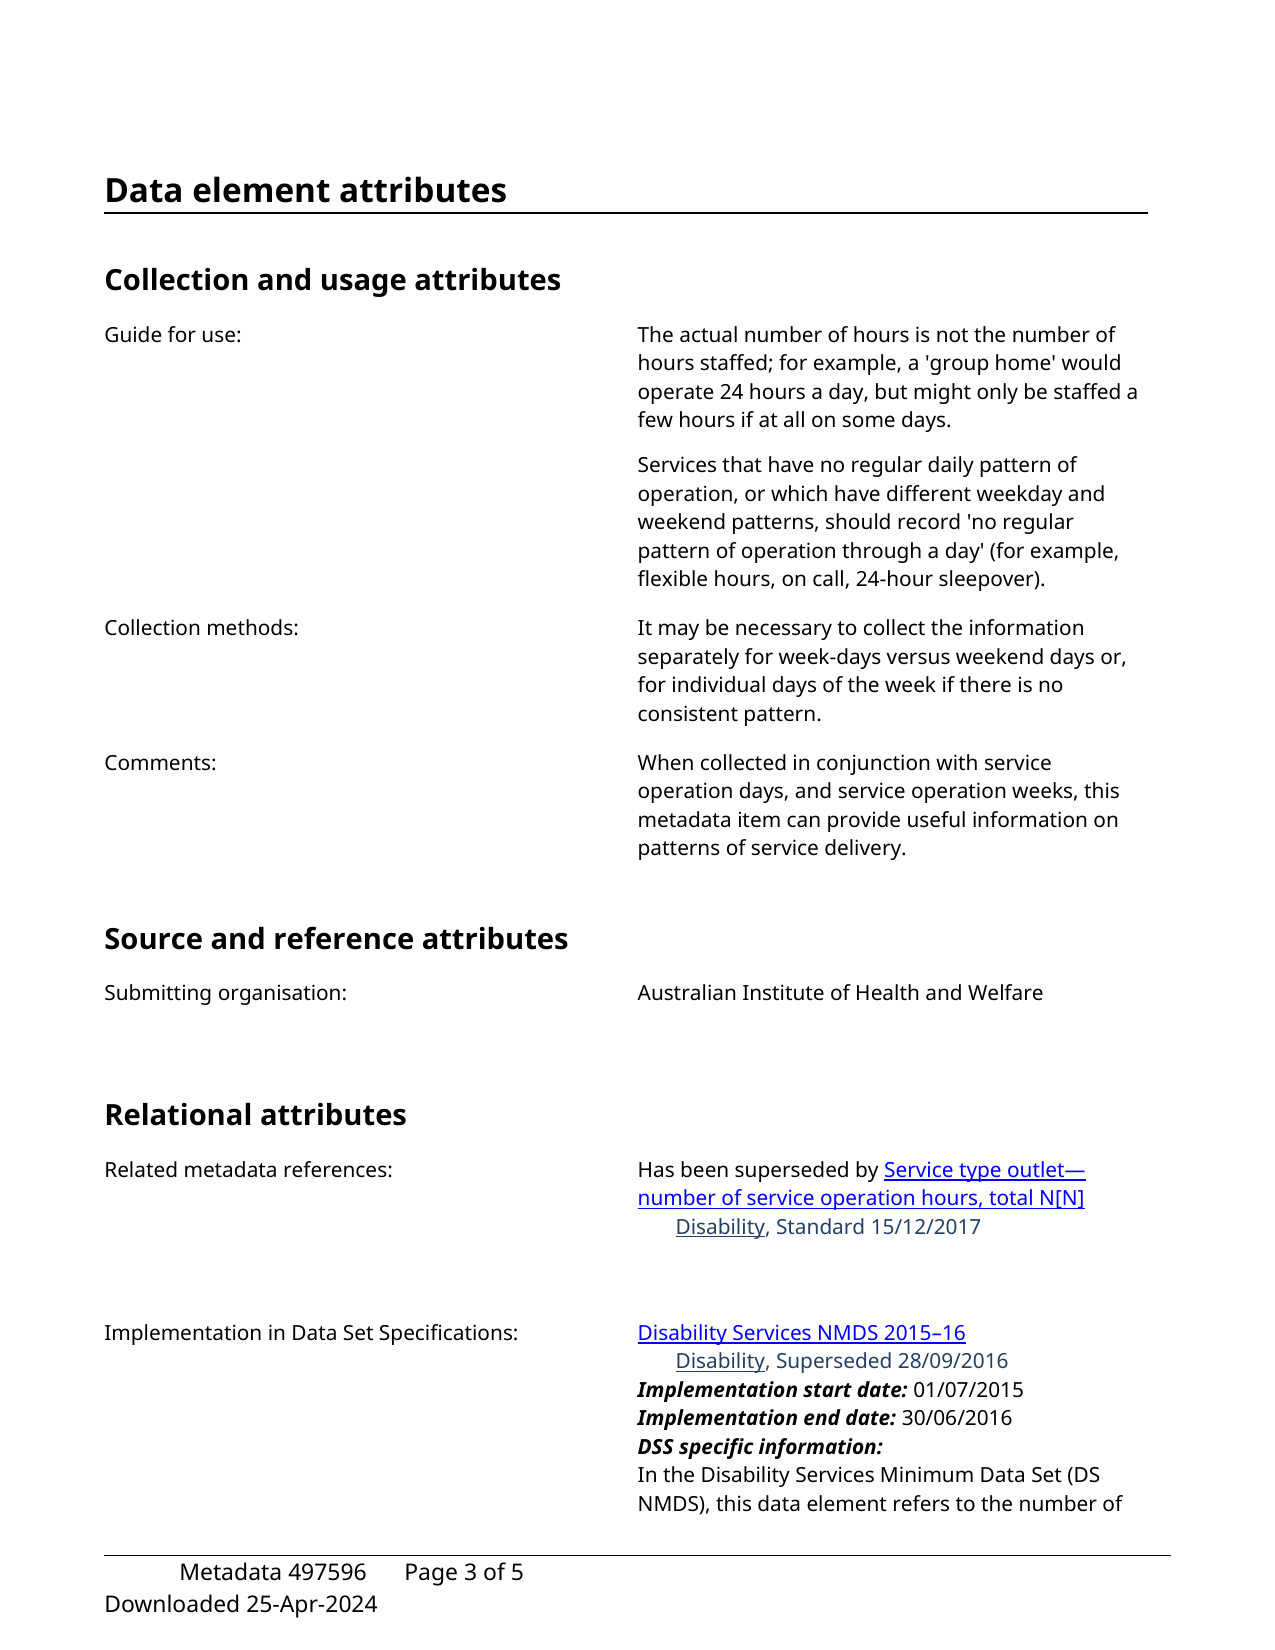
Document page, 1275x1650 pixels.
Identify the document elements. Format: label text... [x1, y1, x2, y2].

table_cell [93, 1308, 626, 1527]
table_cell Comments: [93, 738, 626, 872]
table_cell Related metadata references: [93, 1145, 626, 1308]
table_cell Collection and usage attributes [93, 214, 1159, 309]
table_cell Submitting organisation: [93, 968, 626, 1049]
table_cell Relational attributes [93, 1049, 1159, 1144]
table_cell Source and reference attributes [93, 872, 1159, 968]
table_cell The actual number of hours is not the number of hours staffed; for example, a 'group home' would operate 24 hours a day, but might only be staffed a few hours if at all on some days. Services that have no regular daily pattern of operation, or which have different weekday and weekend patterns, should record 'no regular pattern of operation through a day' (for example, flexible hours, on call, 24-hour sleepover). [626, 310, 1159, 603]
table_cell Collection methods: [93, 603, 626, 738]
table_cell When collected in conjunction with service operation days, and service operation weeks, this metadata item can provide useful information on patterns of service delivery. [626, 738, 1159, 872]
table_cell Has been superseded by Service type outlet—number of service operation hours, total N[N] Disability, Standard 15/12/2017 [626, 1145, 1159, 1308]
table_cell Guide for use: [93, 310, 626, 603]
table_cell Australian Institute of Health and Welfare [626, 968, 1159, 1049]
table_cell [626, 1308, 1159, 1527]
table_cell It may be necessary to collect the information separately for week-days versus weekend days or, for individual days of the week if there is no consistent pattern. [626, 603, 1159, 738]
table_header Data element attributes [93, 142, 1159, 214]
